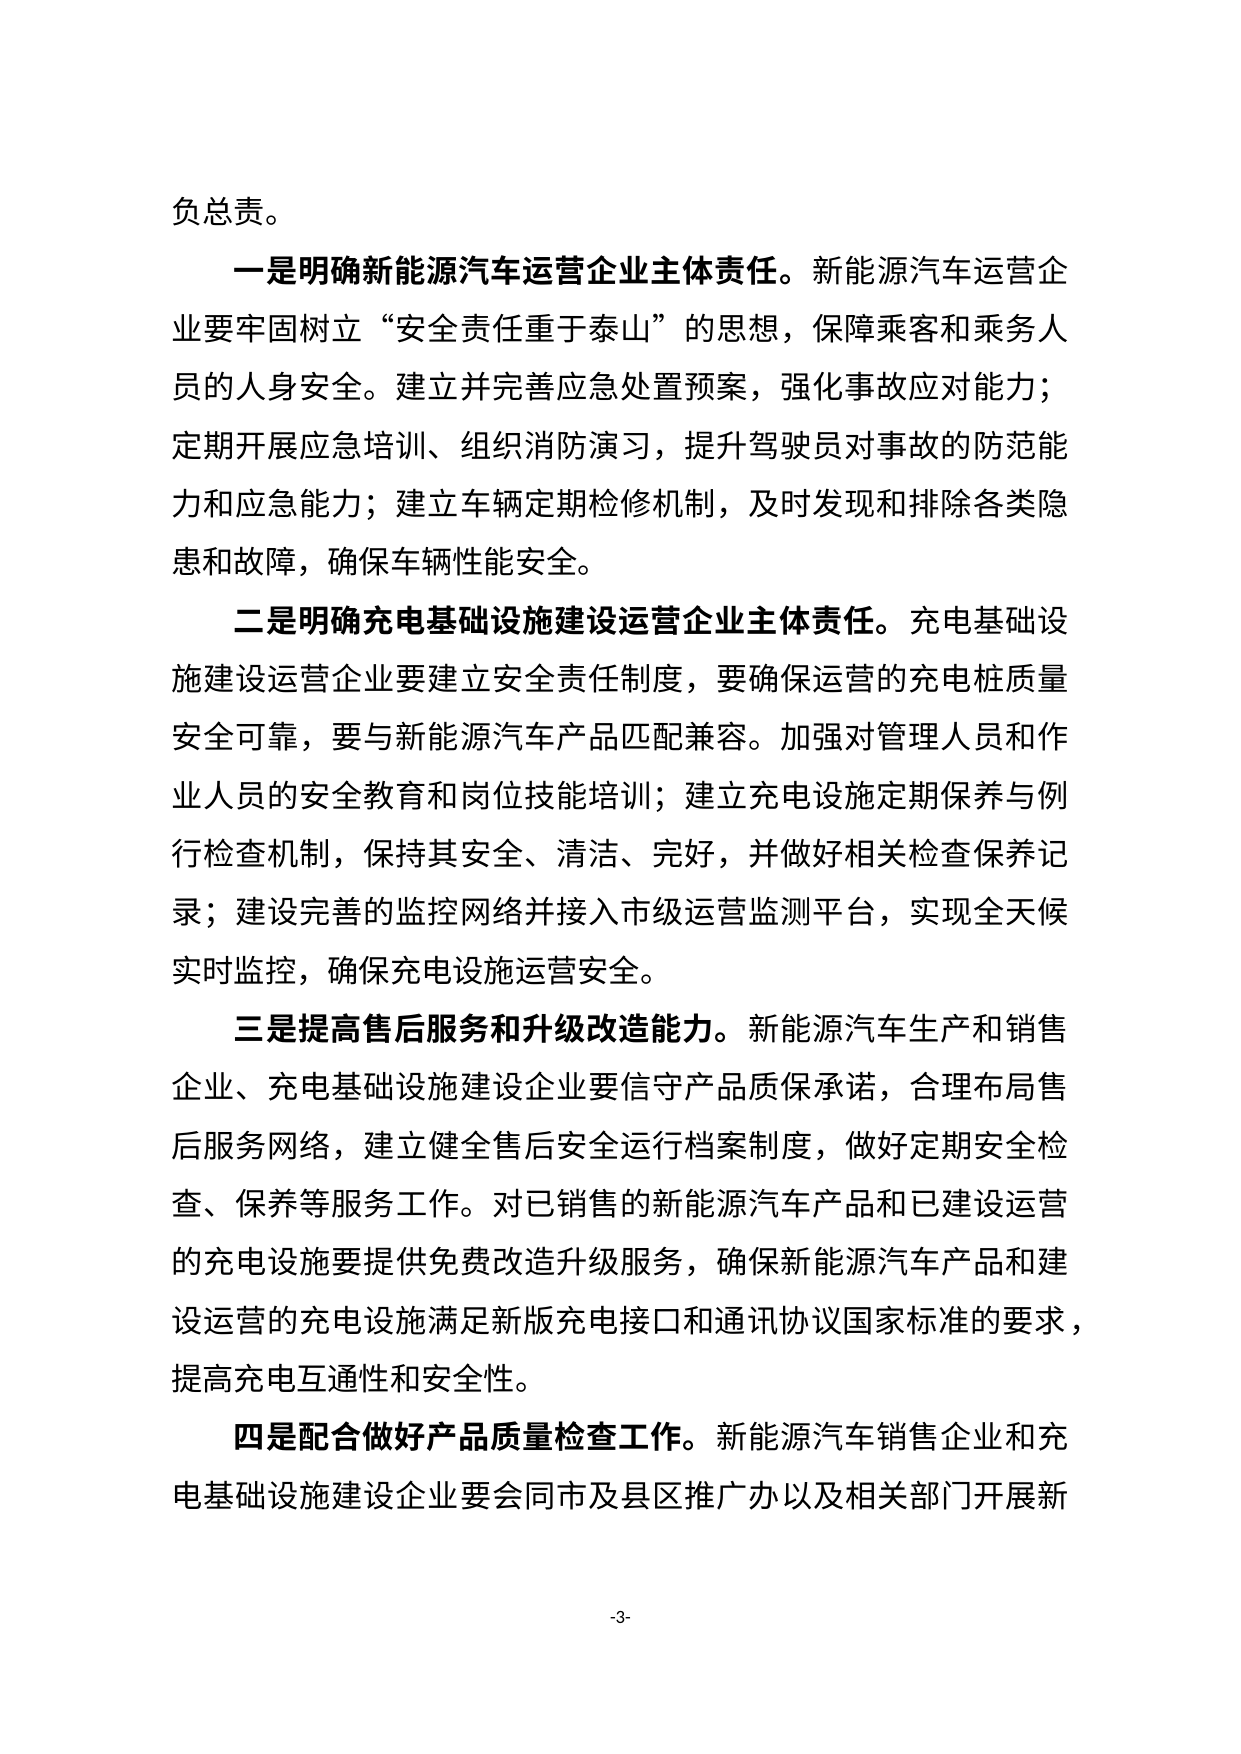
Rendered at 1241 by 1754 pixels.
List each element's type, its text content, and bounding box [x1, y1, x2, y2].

text 二是明确充电基础设施建设运营企业主体责任。充电基础设施建设运营企业要建立安全责任制度，要确保运营的充电桩质量安全可靠，要与新能源汽车产品匹配兼容。加强对管理人员和作业人员的安全教育和岗位技能培训；建立充电设施定期保养与例行检查机制，保持其安全、清洁、完好，并做好相关检查保养记录；建设完善的监控网络并接入市级运营监测平台，实现全天候实时监控，确保充电设施运营安全。 [171, 586, 1069, 994]
text 一是明确新能源汽车运营企业主体责任。新能源汽车运营企业要牢固树立“安全责任重于泰山”的思想，保障乘客和乘务人员的人身安全。建立并完善应急处置预案，强化事故应对能力；定期开展应急培训、组织消防演习，提升驾驶员对事故的防范能力和应急能力；建立车辆定期检修机制，及时发现和排除各类隐患和故障，确保车辆性能安全。 [171, 236, 1069, 586]
text 三是提高售后服务和升级改造能力。新能源汽车生产和销售企业、充电基础设施建设企业要信守产品质保承诺，合理布局售后服务网络，建立健全售后安全运行档案制度，做好定期安全检查、保养等服务工作。对已销售的新能源汽车产品和已建设运营的充电设施要提供免费改造升级服务，确保新能源汽车产品和建设运营的充电设施满足新版充电接口和通讯协议国家标准的要求，提高充电互通性和安全性。 [171, 994, 1069, 1402]
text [171, 177, 1069, 236]
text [171, 1402, 1069, 1519]
